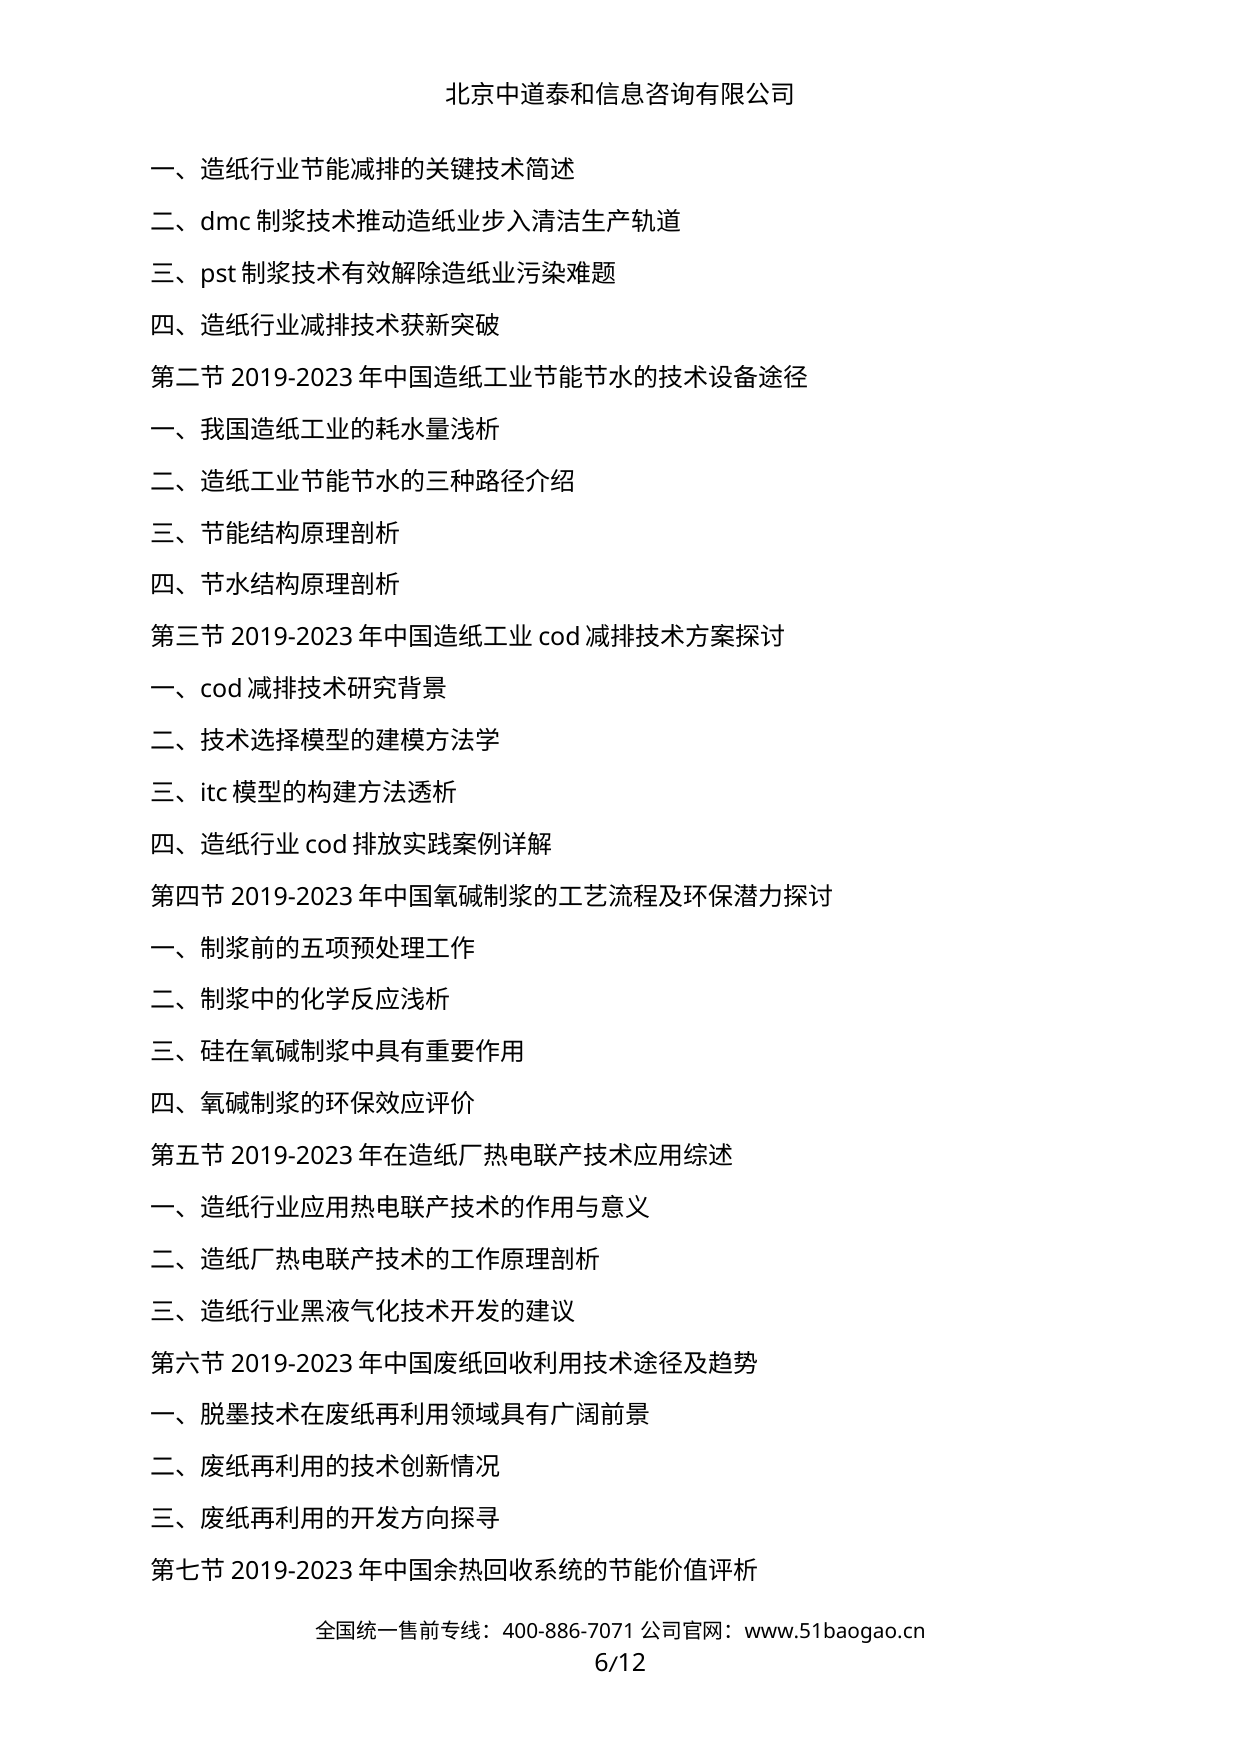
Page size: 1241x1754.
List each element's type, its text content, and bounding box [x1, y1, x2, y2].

text 三、节能结构原理剖析 [150, 513, 1090, 549]
text 四、氧碱制浆的环保效应评价 [150, 1084, 1090, 1120]
text 第七节 2019-2023年中国余热回收系统的节能价值评析 [150, 1551, 1090, 1587]
text 第二节 2019-2023年中国造纸工业节能节水的技术设备途径 [150, 357, 1090, 394]
text 二、dmc制浆技术推动造纸业步入清洁生产轨道 [150, 202, 1090, 238]
text 二、技术选择模型的建模方法学 [150, 721, 1090, 757]
text 第五节 2019-2023年在造纸厂热电联产技术应用综述 [150, 1136, 1090, 1172]
text 三、造纸行业黑液气化技术开发的建议 [150, 1291, 1090, 1327]
text 三、废纸再利用的开发方向探寻 [150, 1499, 1090, 1535]
text 四、节水结构原理剖析 [150, 565, 1090, 601]
text 第六节 2019-2023年中国废纸回收利用技术途径及趋势 [150, 1343, 1090, 1379]
text 二、造纸工业节能节水的三种路径介绍 [150, 461, 1090, 497]
text 一、我国造纸工业的耗水量浅析 [150, 409, 1090, 446]
text 第三节 2019-2023年中国造纸工业cod减排技术方案探讨 [150, 617, 1090, 653]
text 四、造纸行业cod排放实践案例详解 [150, 824, 1090, 861]
text 三、pst制浆技术有效解除造纸业污染难题 [150, 254, 1090, 290]
text 一、脱墨技术在废纸再利用领域具有广阔前景 [150, 1395, 1090, 1431]
text 二、制浆中的化学反应浅析 [150, 980, 1090, 1016]
text 四、造纸行业减排技术获新突破 [150, 306, 1090, 342]
text 二、废纸再利用的技术创新情况 [150, 1447, 1090, 1483]
text 一、cod减排技术研究背景 [150, 669, 1090, 705]
text 一、造纸行业节能减排的关键技术简述 [150, 150, 1090, 186]
text 二、造纸厂热电联产技术的工作原理剖析 [150, 1239, 1090, 1276]
text 第四节 2019-2023年中国氧碱制浆的工艺流程及环保潜力探讨 [150, 876, 1090, 912]
text 三、itc模型的构建方法透析 [150, 772, 1090, 809]
text 一、制浆前的五项预处理工作 [150, 928, 1090, 964]
text 三、硅在氧碱制浆中具有重要作用 [150, 1032, 1090, 1068]
text 一、造纸行业应用热电联产技术的作用与意义 [150, 1187, 1090, 1224]
